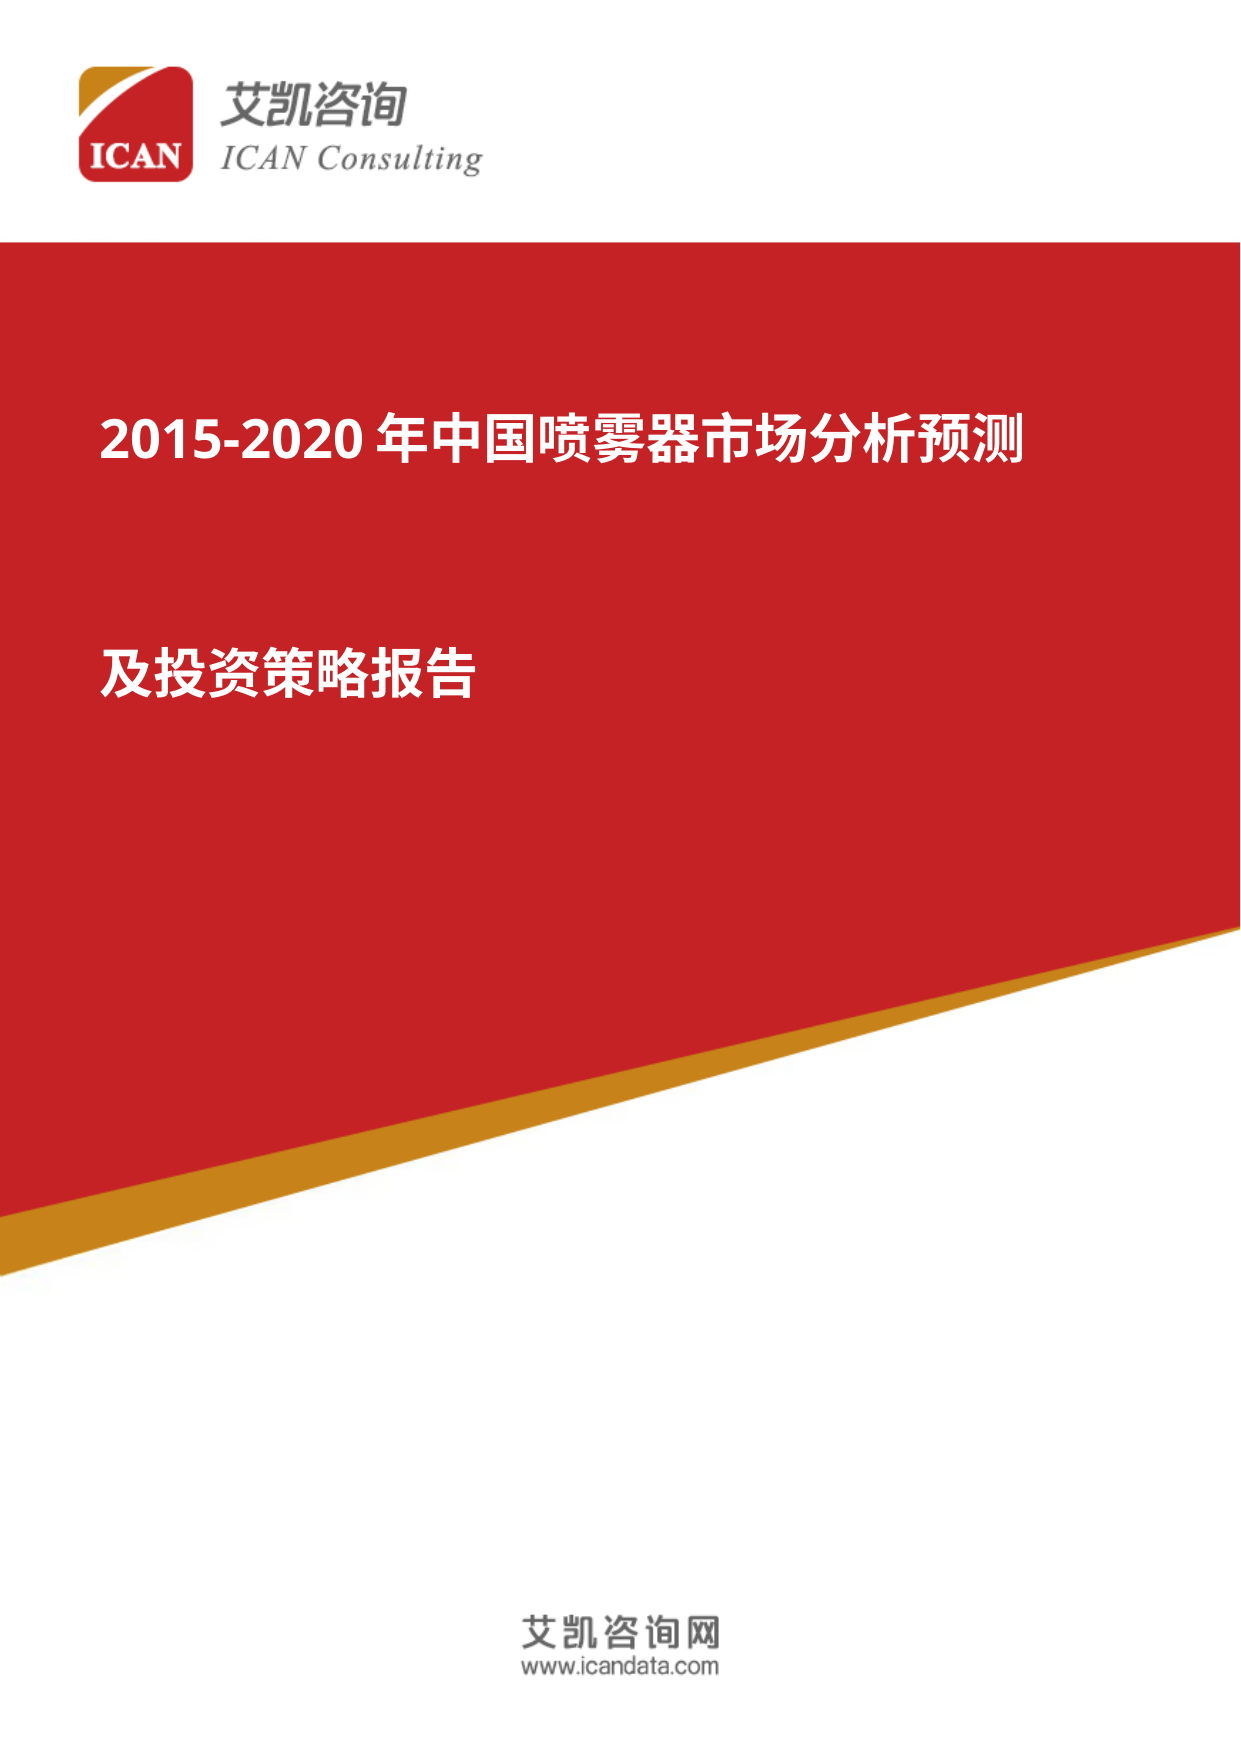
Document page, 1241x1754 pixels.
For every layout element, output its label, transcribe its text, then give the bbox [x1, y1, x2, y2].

picture [0, 5, 1241, 1754]
subtitle 2015-2020年中国喷雾器市场分析预测及投资策略报告 [99, 386, 1053, 718]
